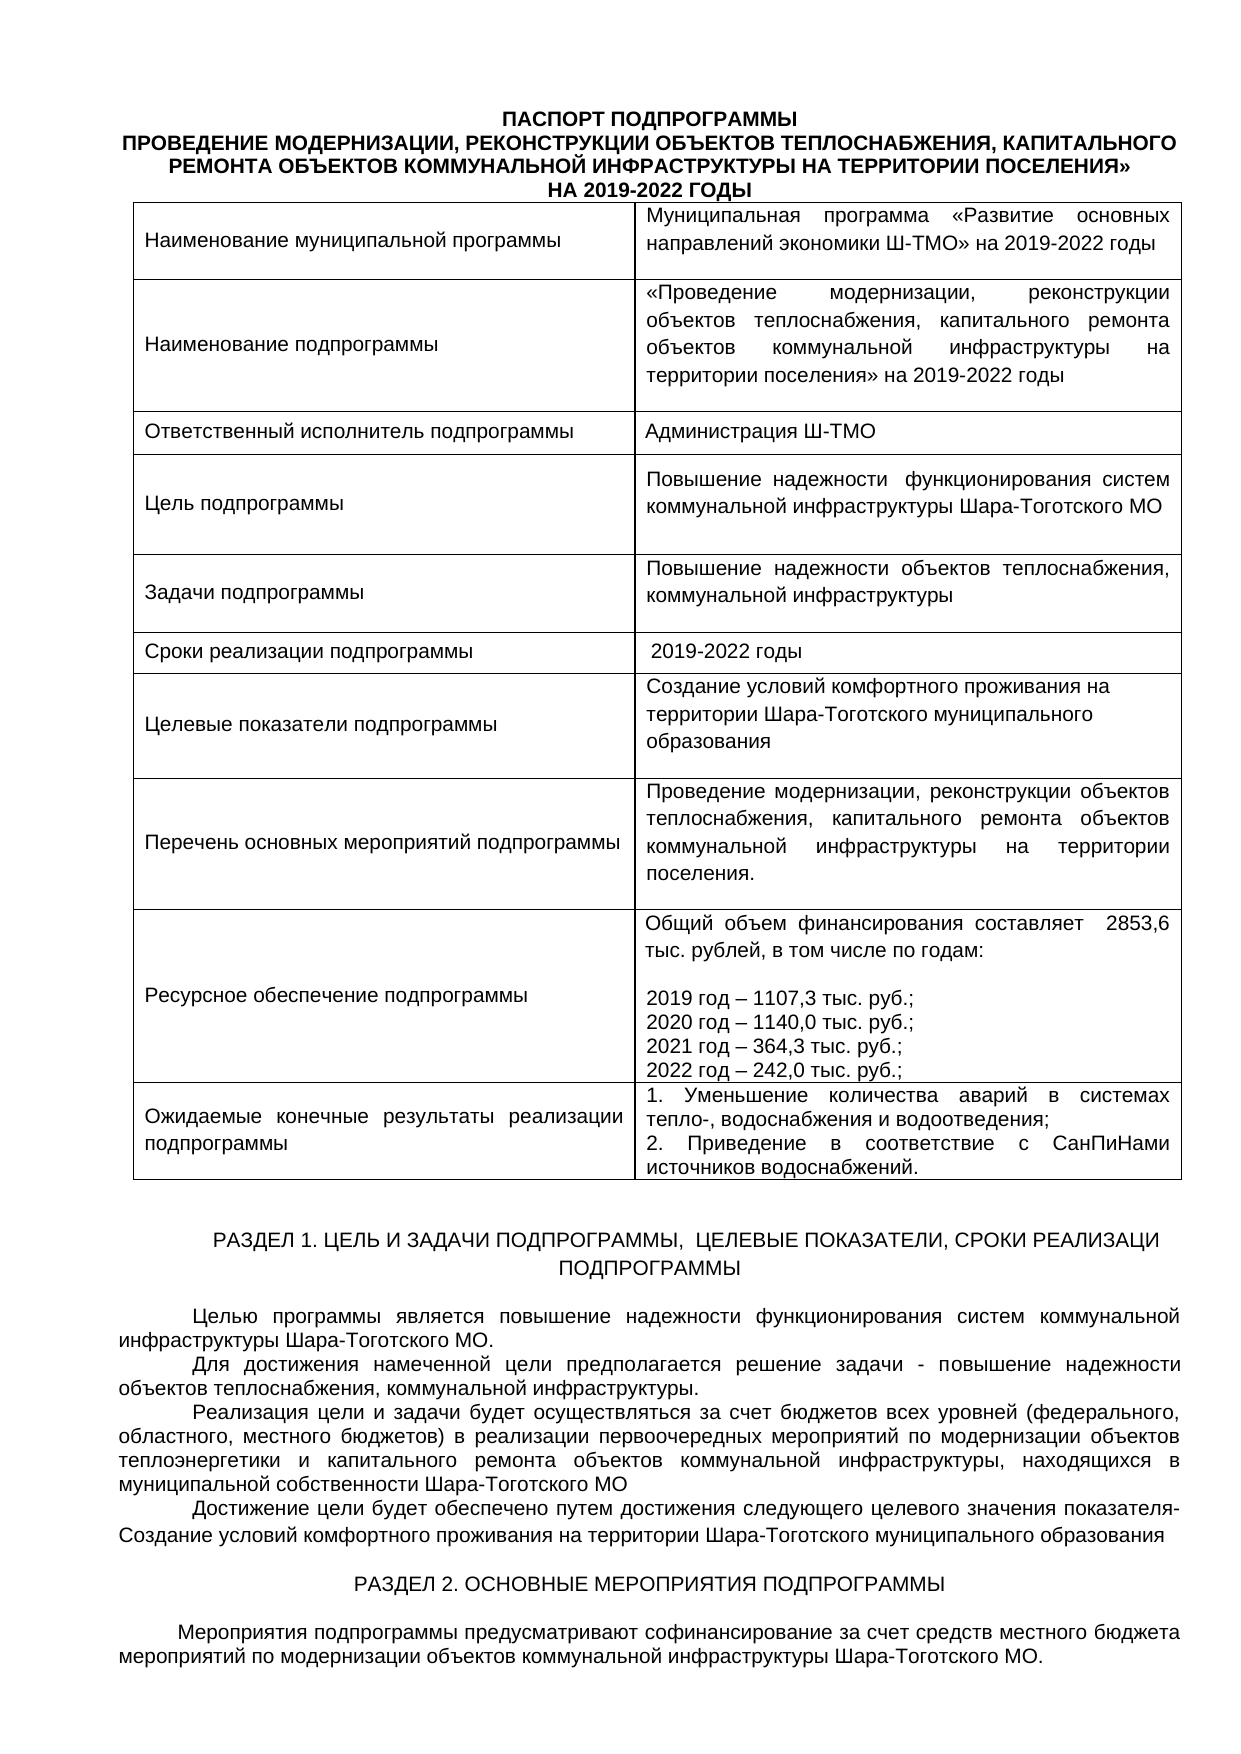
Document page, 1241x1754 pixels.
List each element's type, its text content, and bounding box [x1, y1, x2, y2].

text Мероприятия подпрограммы предусматривают софинансирование за счет средств местного бюджета мероприятий по модернизации объектов коммунальной инфраструктуры Шара-Тоготского МО. [118, 1620, 1181, 1668]
table_cell «Проведение модернизации, реконструкции объектов теплоснабжения, капитального ремонта объектов коммунальной инфраструктуры на территории поселения» на 2019-2022 годы [636, 280, 1181, 411]
table_cell Ответственный исполнитель подпрограммы [134, 412, 634, 454]
table_cell 2019-2022 годы [636, 633, 1181, 673]
text ПРОВЕДЕНИЕ МОДЕРНИЗАЦИИ, РЕКОНСТРУКЦИИ ОБЪЕКТОВ ТЕПЛОСНАБЖЕНИЯ, КАПИТАЛЬНОГО РЕМОНТА ОБЪЕКТОВ КОММУНАЛЬНОЙ ИНФРАСТРУКТУРЫ НА ТЕРРИТОРИИ ПОСЕЛЕНИЯ» [89, 130, 1211, 178]
table_cell Перечень основных мероприятий подпрограммы [134, 779, 634, 909]
text ПАСПОРТ ПОДПРОГРАММЫ [89, 106, 1211, 130]
table_cell Проведение модернизации, реконструкции объектов теплоснабжения, капитального ремонта объектов коммунальной инфраструктуры на территории поселения. [636, 779, 1181, 909]
table_cell Повышение надежности функционирования систем коммунальной инфраструктуры Шара-Тоготского МО [636, 455, 1181, 554]
table_cell Целевые показатели подпрограммы [134, 674, 634, 777]
text Целью программы является повышение надежности функционирования систем коммунальной инфраструктуры Шара-Тоготского МО. [118, 1304, 1181, 1352]
text РАЗДЕЛ 1. ЦЕЛЬ И ЗАДАЧИ ПОДПРОГРАММЫ, ЦЕЛЕВЫЕ ПОКАЗАТЕЛИ, СРОКИ РЕАЛИЗАЦИ ПОДПРОГРАММЫ [89, 1228, 1211, 1280]
text Достижение цели будет обеспечено путем достижения следующего целевого значения показателя- Создание условий комфортного проживания на территории Шара-Тоготского муниципального образования [118, 1496, 1181, 1547]
table_cell Задачи подпрограммы [134, 555, 634, 632]
text Для достижения намеченной цели предполагается решение задачи - повышение надежности объектов теплоснабжения, коммунальной инфраструктуры. [118, 1352, 1181, 1400]
text РАЗДЕЛ 2. ОСНОВНЫЕ МЕРОПРИЯТИЯ ПОДПРОГРАММЫ [118, 1572, 1181, 1596]
table_header Наименование муниципальной программы [134, 203, 634, 279]
table_cell Создание условий комфортного проживания на территории Шара-Тоготского муниципального образования [636, 674, 1181, 777]
table_header Муниципальная программа «Развитие основных направлений экономики Ш-ТМО» на 2019-2022 годы [636, 203, 1181, 279]
table_cell Сроки реализации подпрограммы [134, 633, 634, 673]
table_cell Повышение надежности объектов теплоснабжения, коммунальной инфраструктуры [636, 555, 1181, 632]
table_cell Администрация Ш-ТМО [636, 412, 1181, 454]
table_cell Общий объем финансирования составляет 2853,6 тыс. рублей, в том числе по годам: 2019 год – 1107,3 тыс. руб.; 2020 год – 1140,0 тыс. руб.; 2021 год – 364,3 тыс. руб.; 2022 год – 242,0 тыс. руб.; [636, 910, 1181, 1082]
table_cell Ожидаемые конечные результаты реализации подпрограммы [134, 1083, 634, 1179]
table_cell 1. Уменьшение количества аварий в системах тепло-, водоснабжения и водоотведения; 2. Приведение в соответствие с СанПиНами источников водоснабжений. [636, 1083, 1181, 1179]
text НА 2019-2022 ГОДЫ [89, 178, 1211, 202]
table_cell Наименование подпрограммы [134, 280, 634, 411]
table_cell Ресурсное обеспечение подпрограммы [134, 910, 634, 1082]
text Реализация цели и задачи будет осуществляться за счет бюджетов всех уровней (федерального, областного, местного бюджетов) в реализации первоочередных мероприятий по модернизации объектов теплоэнергетики и капитального ремонта объектов коммунальной инфраструктуры, находящихся в муниципальной собственности Шара-Тоготского МО [118, 1400, 1181, 1496]
table_cell Цель подпрограммы [134, 455, 634, 554]
